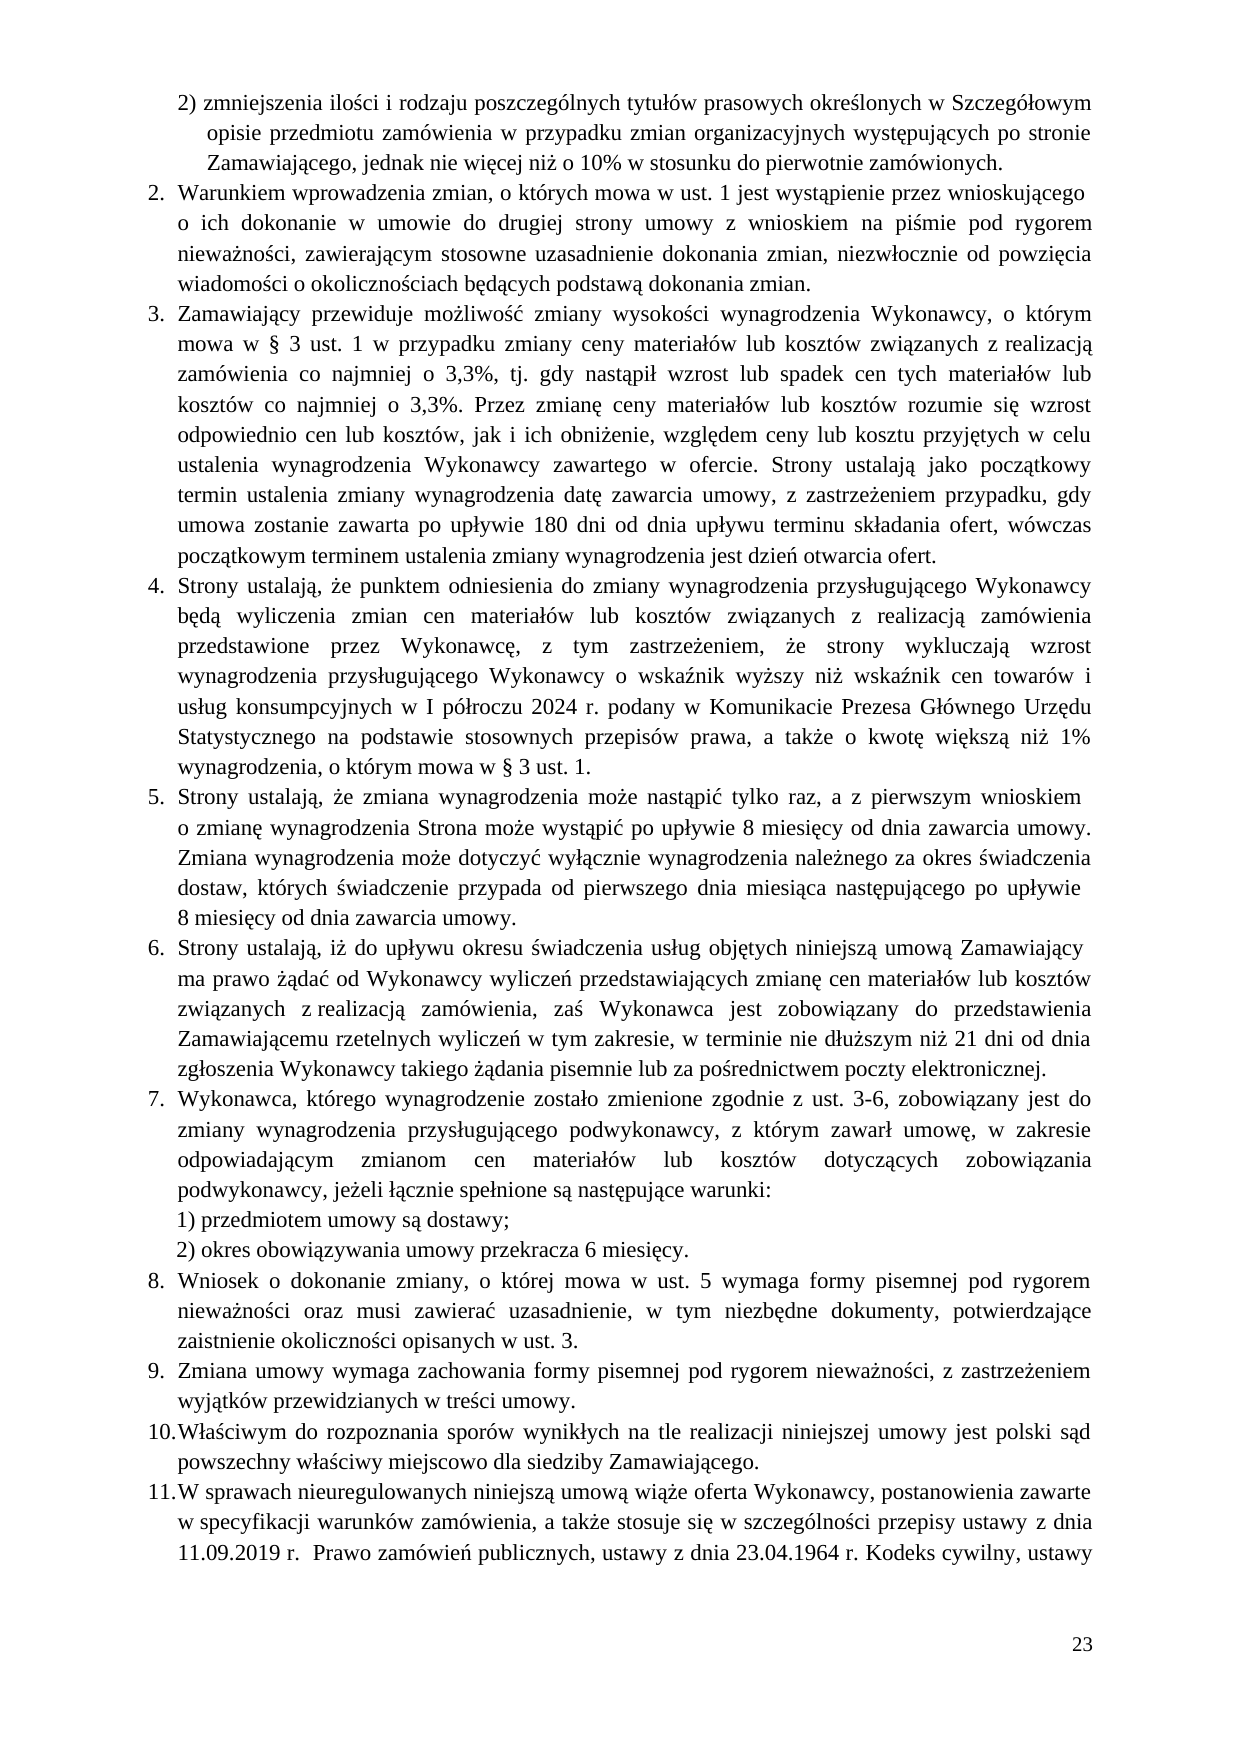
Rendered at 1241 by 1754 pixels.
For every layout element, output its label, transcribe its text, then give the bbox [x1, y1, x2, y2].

text 2) okres obowiązywania umowy przekracza 6 miesięcy. [148, 1237, 1093, 1263]
list Strony ustalają, że punktem odniesienia do zmiany wynagrodzenia przysługującego Wykonawcy będą wyliczenia zmian cen materiałów lub kosztów związanych z realizacją zamówienia przedstawione przez Wykonawcę, z tym zastrzeżeniem, że strony wykluczają wzrost wynagrodzenia przysługującego Wykonawcy o wskaźnik wyższy niż wskaźnik cen towarów i usług konsumpcyjnych w I półroczu 2024 r. podany w Komunikacie Prezesa Głównego Urzędu Statystycznego na podstawie stosownych przepisów prawa, a także o kwotę większą niż 1% wynagrodzenia, o którym mowa w § 3 ust. 1. [148, 572, 1093, 779]
list Warunkiem wprowadzenia zmian, o których mowa w ust. 1 jest wystąpienie przez wnioskującego o ich dokonanie w umowie do drugiej strony umowy z wnioskiem na piśmie pod rygorem nieważności, zawierającym stosowne uzasadnienie dokonania zmian, niezwłocznie od powzięcia wiadomości o okolicznościach będących podstawą dokonania zmian. [148, 179, 1093, 296]
list Zmiana umowy wymaga zachowania formy pisemnej pod rygorem nieważności, z zastrzeżeniem wyjątków przewidzianych w treści umowy. [148, 1357, 1093, 1414]
text 1) przedmiotem umowy są dostawy; [148, 1206, 1093, 1233]
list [148, 1478, 1093, 1565]
list Właściwym do rozpoznania sporów wynikłych na tle realizacji niniejszej umowy jest polski sąd powszechny właściwy miejscowo dla siedziby Zamawiającego. [148, 1418, 1093, 1474]
list Wykonawca, którego wynagrodzenie zostało zmienione zgodnie z ust. 3-6, zobowiązany jest do zmiany wynagrodzenia przysługującego podwykonawcy, z którym zawarł umowę, w zakresie odpowiadającym zmianom cen materiałów lub kosztów dotyczących zobowiązania podwykonawcy, jeżeli łącznie spełnione są następujące warunki: [148, 1086, 1093, 1202]
text 2) zmniejszenia ilości i rodzaju poszczególnych tytułów prasowych określonych w Szczegółowym opisie przedmiotu zamówienia w przypadku zmian organizacyjnych występujących po stronie Zamawiającego, jednak nie więcej niż o 10% w stosunku do pierwotnie zamówionych. [177, 89, 1093, 175]
list Wniosek o dokonanie zmiany, o której mowa w ust. 5 wymaga formy pisemnej pod rygorem nieważności oraz musi zawierać uzasadnienie, w tym niezbędne dokumenty, potwierdzające zaistnienie okoliczności opisanych w ust. 3. [148, 1267, 1093, 1353]
list Zamawiający przewiduje możliwość zmiany wysokości wynagrodzenia Wykonawcy, o którym mowa w § 3 ust. 1 w przypadku zmiany ceny materiałów lub kosztów związanych z realizacją zamówienia co najmniej o 3,3%, tj. gdy nastąpił wzrost lub spadek cen tych materiałów lub kosztów co najmniej o 3,3%. Przez zmianę ceny materiałów lub kosztów rozumie się wzrost odpowiednio cen lub kosztów, jak i ich obniżenie, względem ceny lub kosztu przyjętych w celu ustalenia wynagrodzenia Wykonawcy zawartego w ofercie. Strony ustalają jako początkowy termin ustalenia zmiany wynagrodzenia datę zawarcia umowy, z zastrzeżeniem przypadku, gdy umowa zostanie zawarta po upływie 180 dni od dnia upływu terminu składania ofert, wówczas początkowym terminem ustalenia zmiany wynagrodzenia jest dzień otwarcia ofert. [148, 300, 1093, 568]
list Strony ustalają, że zmiana wynagrodzenia może nastąpić tylko raz, a z pierwszym wnioskiem o zmianę wynagrodzenia Strona może wystąpić po upływie 8 miesięcy od dnia zawarcia umowy. Zmiana wynagrodzenia może dotyczyć wyłącznie wynagrodzenia należnego za okres świadczenia dostaw, których świadczenie przypada od pierwszego dnia miesiąca następującego po upływie 8 miesięcy od dnia zawarcia umowy. [148, 783, 1093, 931]
list Strony ustalają, iż do upływu okresu świadczenia usług objętych niniejszą umową Zamawiający ma prawo żądać od Wykonawcy wyliczeń przedstawiających zmianę cen materiałów lub kosztów związanych z realizacją zamówienia, zaś Wykonawca jest zobowiązany do przedstawienia Zamawiającemu rzetelnych wyliczeń w tym zakresie, w terminie nie dłuższym niż 21 dni od dnia zgłoszenia Wykonawcy takiego żądania pisemnie lub za pośrednictwem poczty elektronicznej. [148, 934, 1093, 1082]
